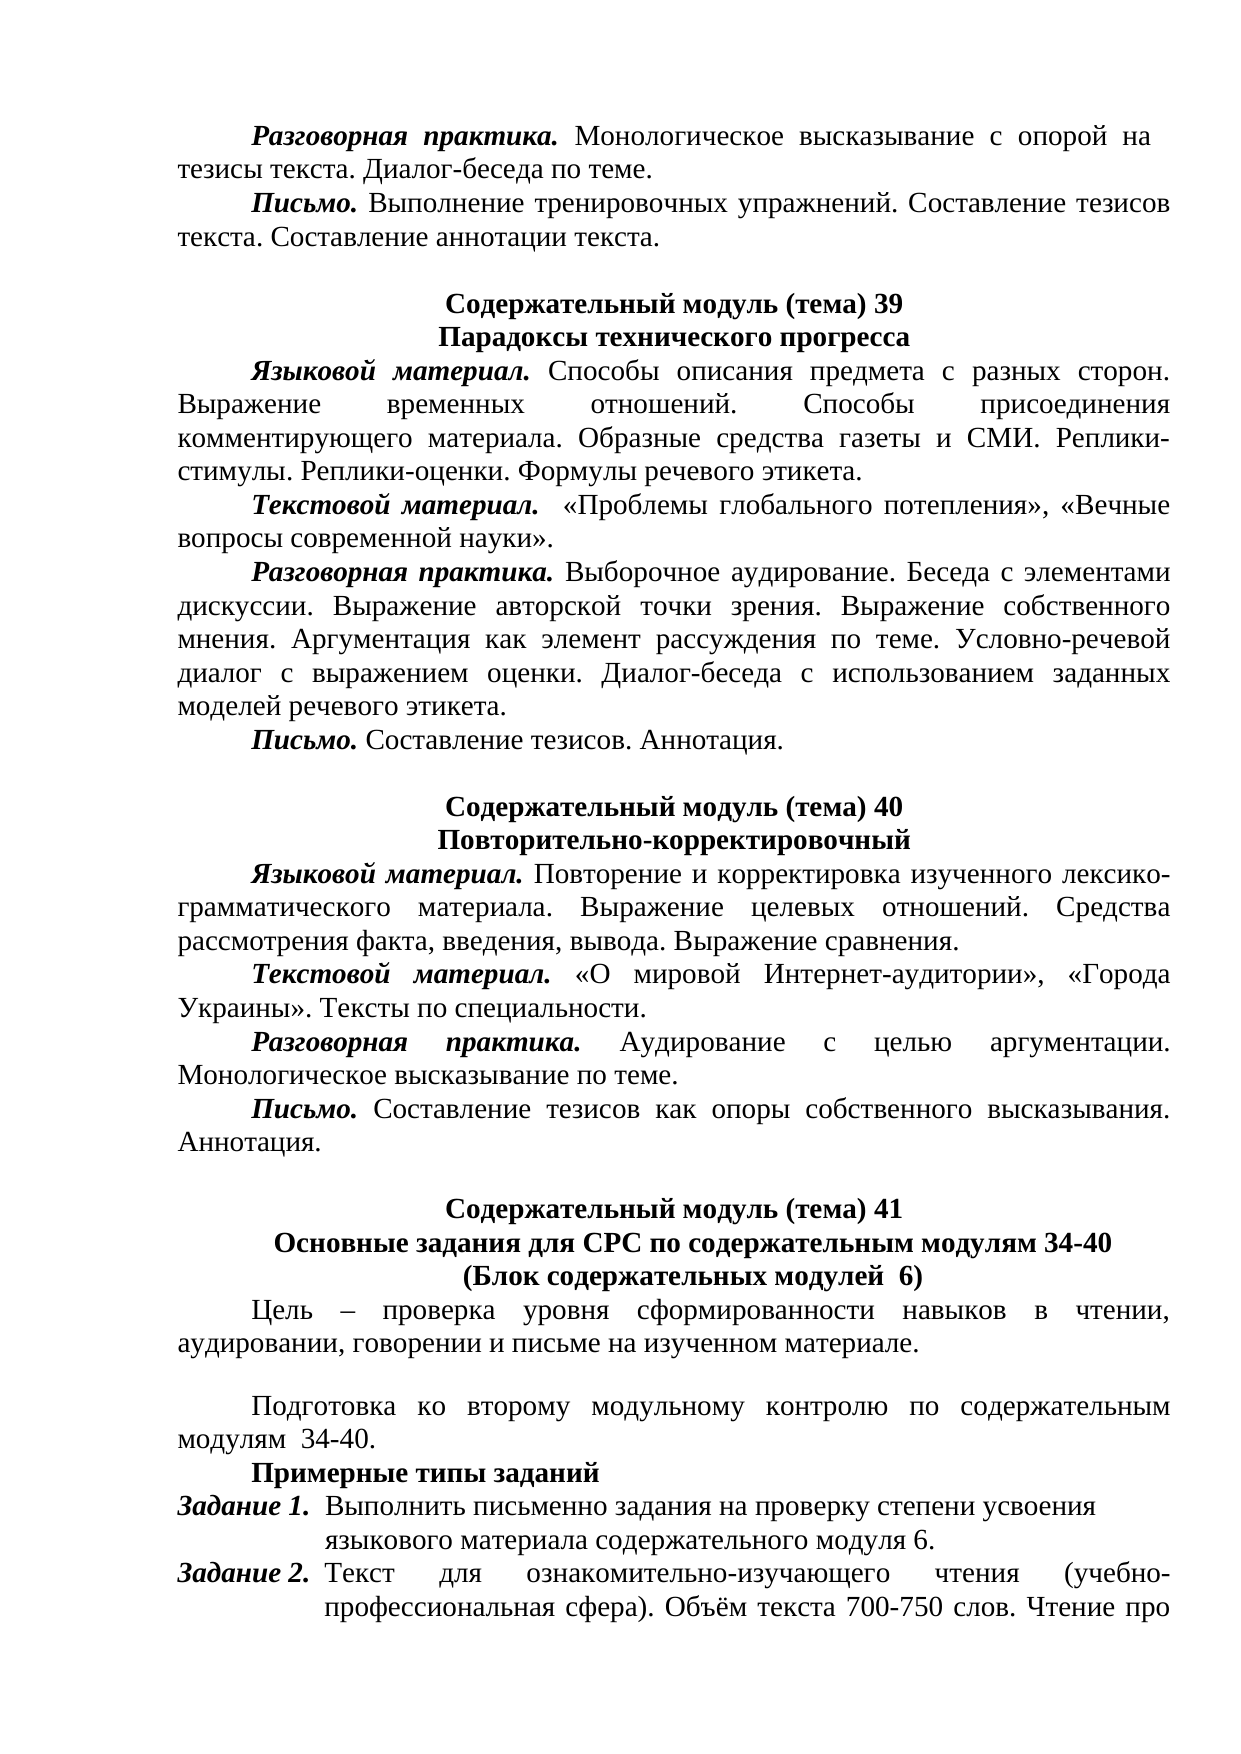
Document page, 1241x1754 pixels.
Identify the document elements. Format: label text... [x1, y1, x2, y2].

text Разговорная практика. Выборочное аудирование. Беседа с элементами дискуссии. Выражение авторской точки зрения. Выражение собственного мнения. Аргументация как элемент рассуждения по теме. Условно-речевой диалог с выражением оценки. Диалог-беседа с использованием заданных моделей речевого этикета. [177, 554, 1171, 722]
text Основные задания для СРС по содержательным модулям 34-40 [215, 1225, 1171, 1258]
text Письмо. Составление тезисов как опоры собственного высказывания. Аннотация. [177, 1091, 1171, 1158]
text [177, 1556, 1171, 1623]
text Примерные типы заданий [177, 1455, 1171, 1488]
text Повторительно-корректировочный [177, 822, 1171, 856]
text Письмо. Выполнение тренировочных упражнений. Составление тезисов текста. Составление аннотации текста. [177, 185, 1171, 252]
text Содержательный модуль (тема) 39 [177, 286, 1171, 319]
text Подготовка ко второму модульному контролю по содержательным модулям 34-40. [177, 1388, 1171, 1455]
text Письмо. Составление тезисов. Аннотация. [177, 722, 1171, 755]
text (Блок содержательных модулей 6) [215, 1258, 1171, 1292]
text Разговорная практика. Аудирование с целью аргументации. Монологическое высказывание по теме. [177, 1024, 1171, 1091]
text Задание 1. Выполнить письменно задания на проверку степени усвоения [177, 1488, 1171, 1522]
text Текстовой материал. «О мировой Интернет-аудитории», «Города Украины». Тексты по специальности. [177, 957, 1171, 1024]
text языкового материала содержательного модуля 6. [288, 1522, 1171, 1556]
text Парадоксы технического прогресса [177, 319, 1171, 353]
text Языковой материал. Повторение и корректировка изученного лексико-грамматического материала. Выражение целевых отношений. Средства рассмотрения факта, введения, вывода. Выражение сравнения. [177, 856, 1171, 957]
text Цель – проверка уровня сформированности навыков в чтении, аудировании, говорении и письме на изученном материале. [177, 1292, 1171, 1359]
text Содержательный модуль (тема) 41 [177, 1191, 1171, 1225]
text Содержательный модуль (тема) 40 [177, 789, 1171, 822]
text Разговорная практика. Монологическое высказывание с опорой на тезисы текста. Диалог-беседа по теме. [177, 118, 1152, 185]
text Текстовой материал. «Проблемы глобального потепления», «Вечные вопросы современной науки». [177, 487, 1171, 554]
text Языковой материал. Способы описания предмета с разных сторон. Выражение временных отношений. Способы присоединения комментирующего материала. Образные средства газеты и СМИ. Реплики-стимулы. Реплики-оценки. Формулы речевого этикета. [177, 353, 1171, 487]
